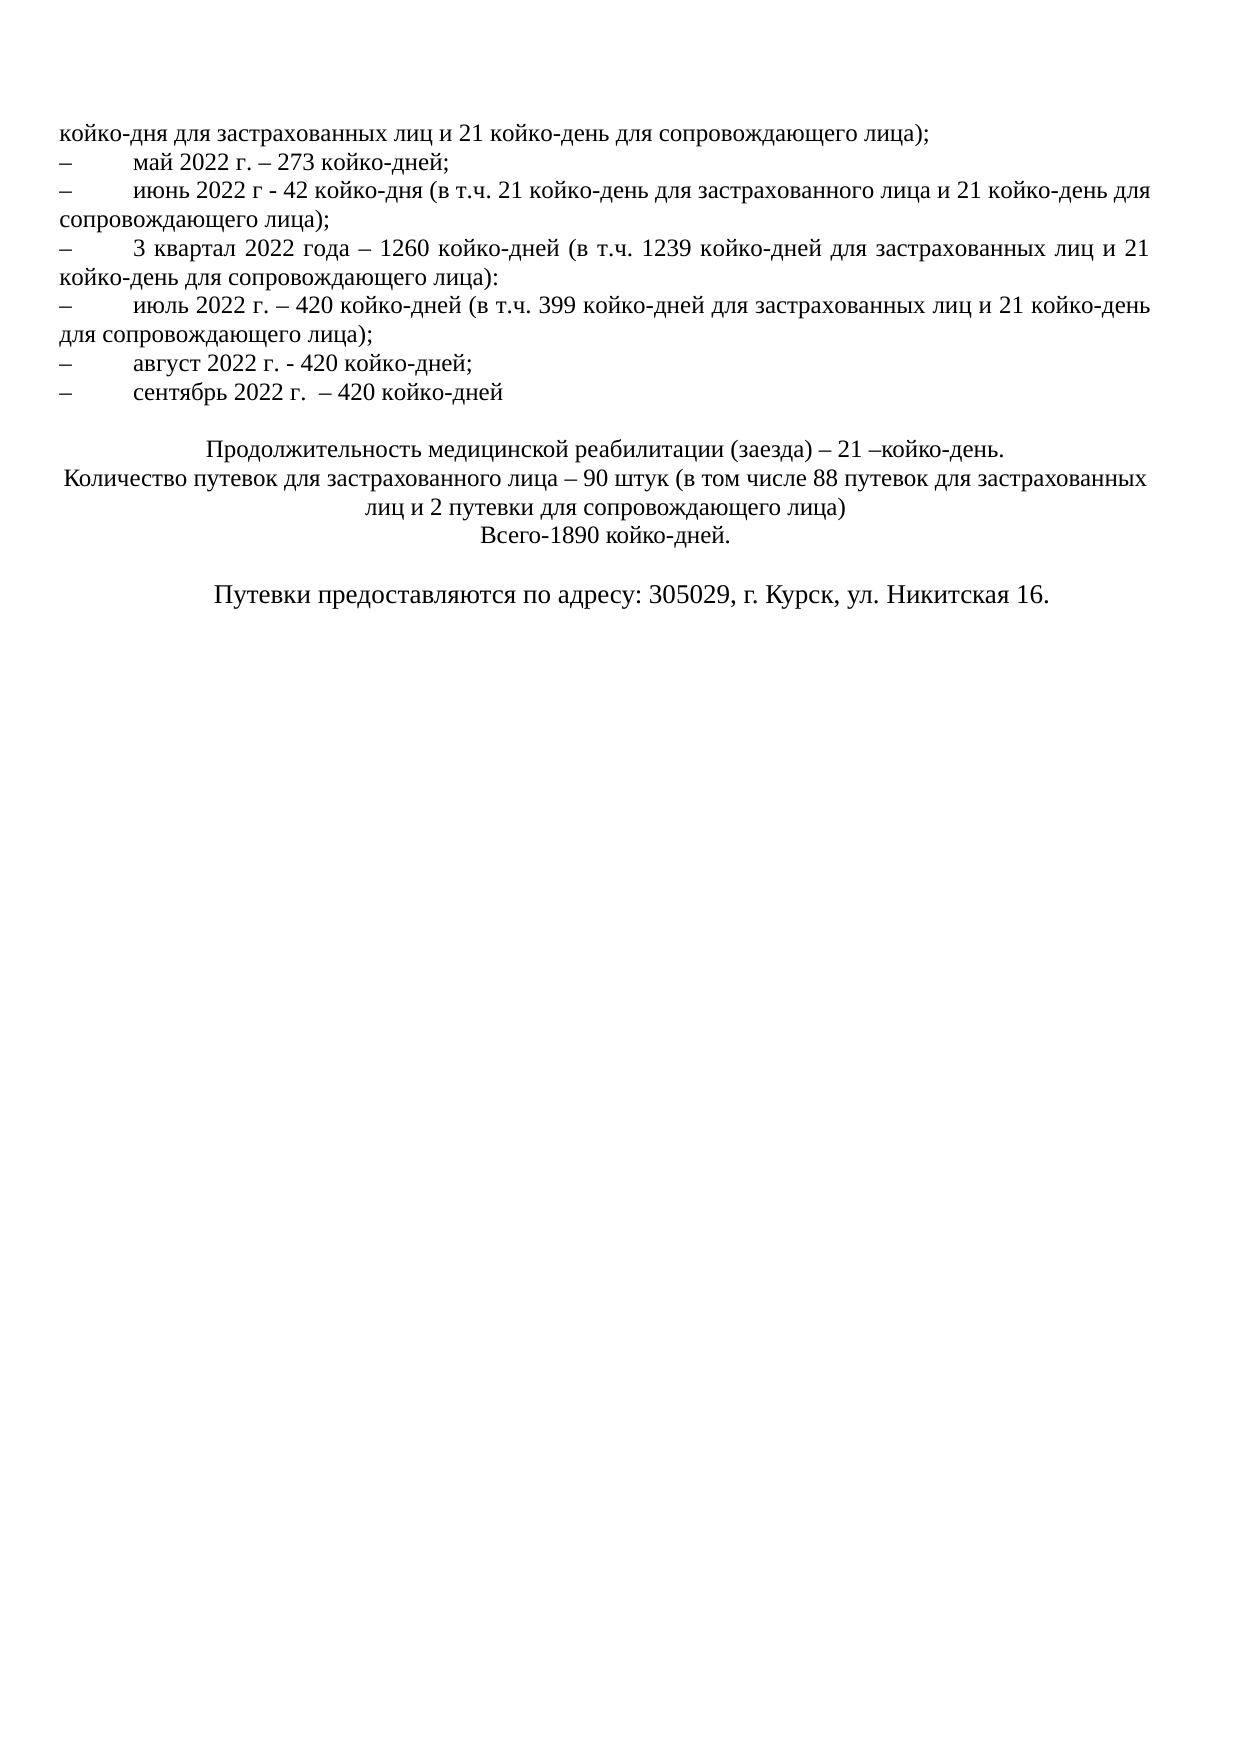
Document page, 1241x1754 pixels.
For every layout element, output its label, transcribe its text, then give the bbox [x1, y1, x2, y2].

text Путевки предоставляются по адресу: 305029, г. Курск, ул. Никитская 16. [112, 578, 1152, 610]
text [59, 118, 1152, 147]
text – август 2022 г. - 420 койко-дней; [59, 348, 1152, 377]
text – май 2022 г. – 273 койко-дней; [59, 147, 1152, 176]
text – июль 2022 г. – 420 койко-дней (в т.ч. 399 койко-дней для застрахованных лиц и 21 койко-день для сопровождающего лица); [59, 291, 1152, 348]
text Продолжительность медицинской реабилитации (заезда) – 21 –койко-день. [59, 434, 1152, 463]
text – 3 квартал 2022 года – 1260 койко-дней (в т.ч. 1239 койко-дней для застрахованных лиц и 21 койко-день для сопровождающего лица): [59, 233, 1152, 291]
text – сентябрь 2022 г. – 420 койко-дней [59, 377, 1152, 406]
text Всего-1890 койко-дней. [59, 521, 1152, 549]
text Количество путевок для застрахованного лица – 90 штук (в том числе 88 путевок для застрахованных лиц и 2 путевки для сопровождающего лица) [59, 463, 1152, 521]
text – июнь 2022 г - 42 койко-дня (в т.ч. 21 койко-день для застрахованного лица и 21 койко-день для сопровождающего лица); [59, 176, 1152, 233]
